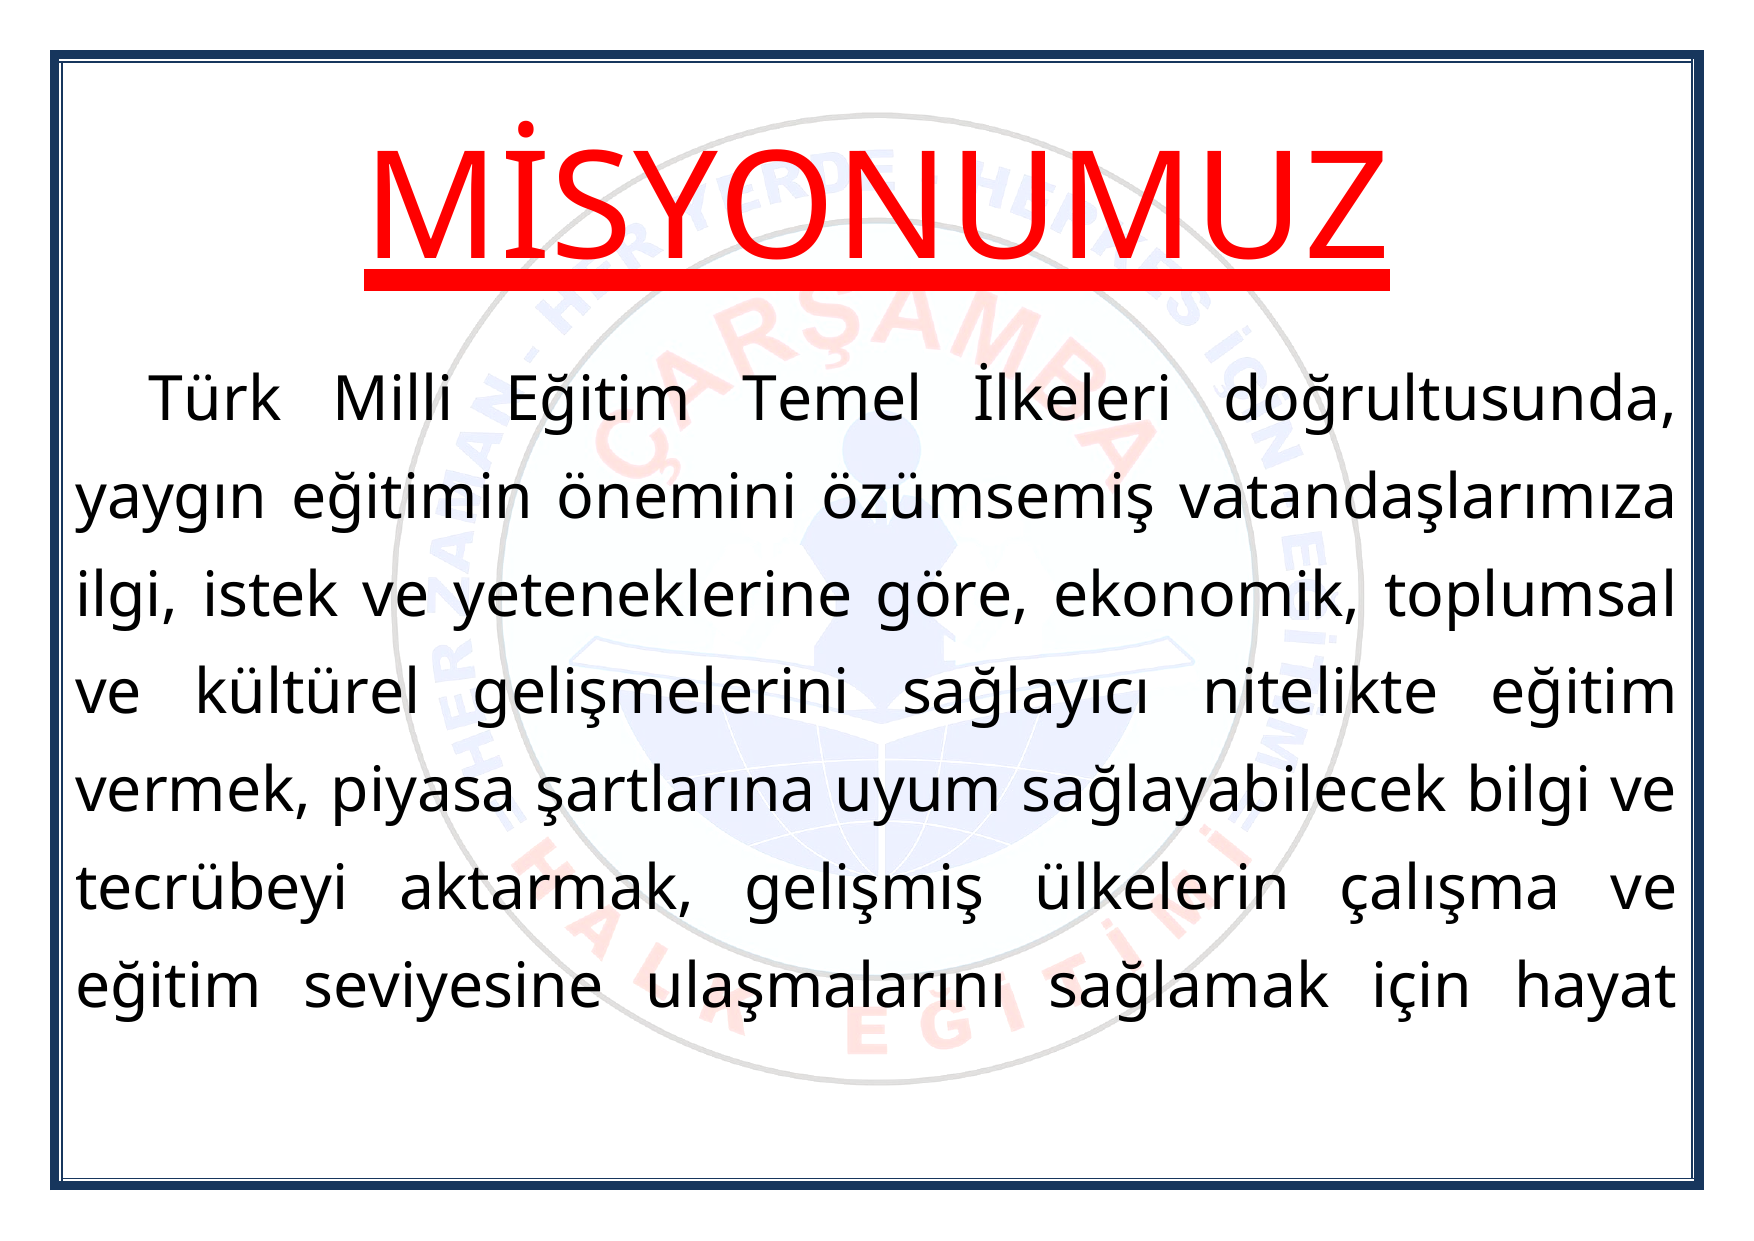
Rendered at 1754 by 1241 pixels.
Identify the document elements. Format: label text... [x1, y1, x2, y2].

text MİSYONUMUZ [75, 98, 1679, 302]
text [75, 353, 1679, 1026]
